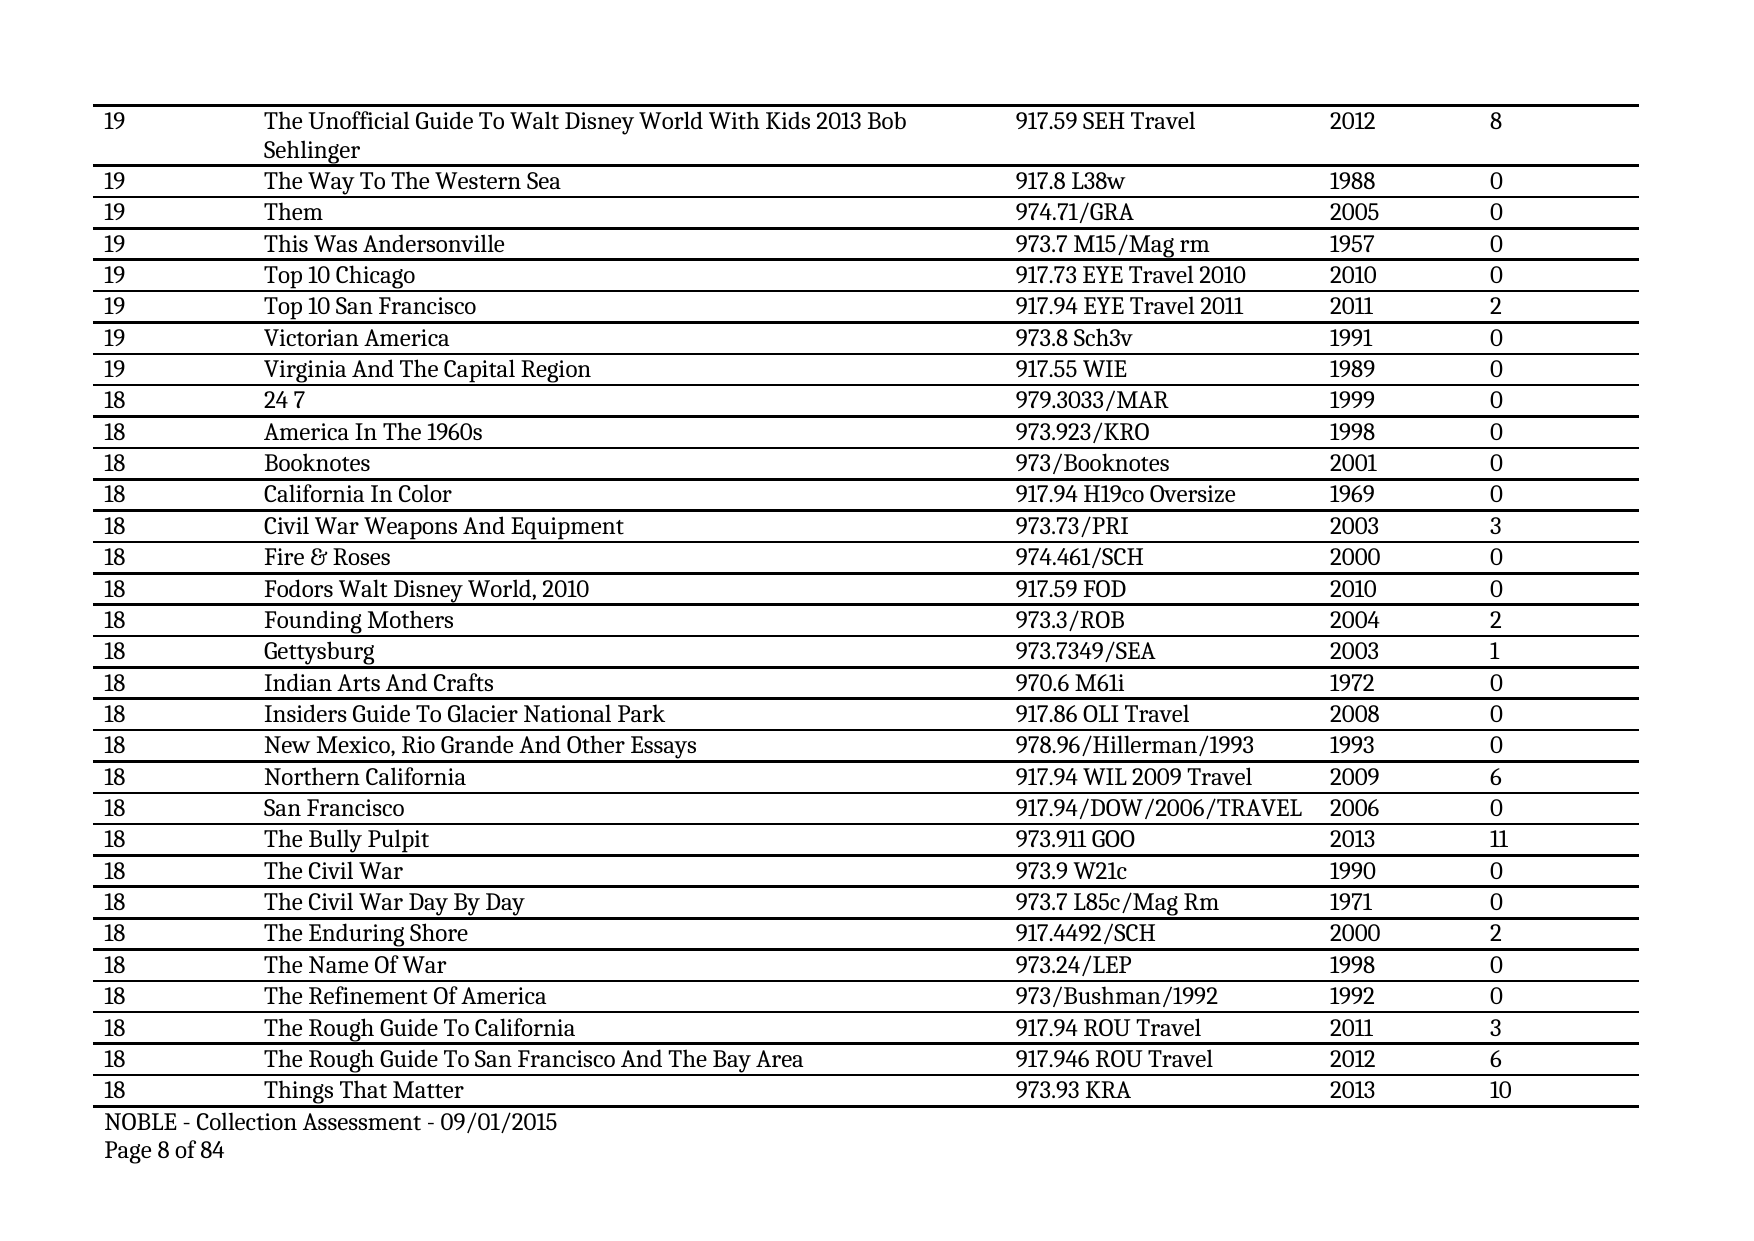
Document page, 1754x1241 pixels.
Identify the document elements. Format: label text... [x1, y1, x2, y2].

table_cell 2000 [1319, 543, 1478, 572]
table_cell 18 [93, 794, 253, 823]
table_cell 973.7 M15/Mag rm [999, 230, 1319, 258]
table_cell 2009 [1319, 763, 1478, 791]
table_cell 0 [1479, 731, 1638, 760]
table_cell 1993 [1319, 731, 1478, 760]
table_cell 2 [1479, 606, 1638, 634]
table_cell 11 [1479, 825, 1638, 854]
table_cell 18 [93, 731, 253, 760]
table_cell 0 [1479, 198, 1638, 227]
table_cell 6 [1479, 763, 1638, 791]
table_cell Virginia And The Capital Region [253, 355, 999, 384]
table_cell 18 [93, 920, 253, 948]
table_cell The Rough Guide To California [253, 1013, 999, 1042]
table_cell 1992 [1319, 982, 1478, 1011]
table_cell Founding Mothers [253, 606, 999, 634]
table_cell 2001 [1319, 449, 1478, 478]
table_cell 0 [1479, 355, 1638, 384]
table_cell 19 [93, 167, 253, 196]
table_cell The Enduring Shore [253, 920, 999, 948]
table_cell 18 [93, 481, 253, 509]
table_cell The Civil War Day By Day [253, 888, 999, 917]
table_cell 2 [1479, 920, 1638, 948]
table_cell 917.59 FOD [999, 575, 1319, 603]
table_cell 2000 [1319, 920, 1478, 948]
table_cell 18 [93, 606, 253, 634]
table_cell 973.93 KRA [999, 1076, 1319, 1105]
table_cell 19 [93, 324, 253, 352]
table_cell 2006 [1319, 794, 1478, 823]
table_cell 2012 [1319, 1045, 1478, 1073]
table_cell Top 10 Chicago [253, 261, 999, 290]
table_cell 0 [1479, 575, 1638, 603]
table_cell 0 [1479, 386, 1638, 415]
table_cell 2004 [1319, 606, 1478, 634]
table_cell 18 [93, 543, 253, 572]
table_cell 973.73/PRI [999, 512, 1319, 541]
table_cell 0 [1479, 324, 1638, 352]
table_cell 2011 [1319, 1013, 1478, 1042]
table_cell Fodors Walt Disney World, 2010 [253, 575, 999, 603]
table_cell 974.461/SCH [999, 543, 1319, 572]
table_cell 2003 [1319, 512, 1478, 541]
table_cell The Unofficial Guide To Walt Disney World With Kids 2013 Bob Sehlinger [253, 107, 999, 164]
table_cell 18 [93, 418, 253, 446]
table_cell 1998 [1319, 418, 1478, 446]
table_cell 973.8 Sch3v [999, 324, 1319, 352]
table_cell 917.94 H19co Oversize [999, 481, 1319, 509]
table_cell The Civil War [253, 857, 999, 885]
table_cell 1971 [1319, 888, 1478, 917]
table_cell America In The 1960s [253, 418, 999, 446]
table_cell 917.94/DOW/2006/TRAVEL [999, 794, 1319, 823]
table_cell 973/Bushman/1992 [999, 982, 1319, 1011]
table_cell 0 [1479, 794, 1638, 823]
table_cell 1988 [1319, 167, 1478, 196]
table_cell Gettysburg [253, 637, 999, 666]
table_cell 19 [93, 230, 253, 258]
table_cell 19 [93, 355, 253, 384]
table_cell 1990 [1319, 857, 1478, 885]
table_cell 973/Booknotes [999, 449, 1319, 478]
table_cell 0 [1479, 449, 1638, 478]
table_cell 917.94 EYE Travel 2011 [999, 292, 1319, 321]
table_cell 0 [1479, 951, 1638, 979]
table_cell 0 [1479, 888, 1638, 917]
table_cell 18 [93, 888, 253, 917]
table_cell 917.8 L38w [999, 167, 1319, 196]
table_cell The Bully Pulpit [253, 825, 999, 854]
table_cell Fire & Roses [253, 543, 999, 572]
table_cell 2012 [1319, 107, 1478, 164]
table_cell 974.71/GRA [999, 198, 1319, 227]
table_cell 973.923/KRO [999, 418, 1319, 446]
table_cell 1999 [1319, 386, 1478, 415]
table_cell 0 [1479, 700, 1638, 729]
table_cell 1969 [1319, 481, 1478, 509]
table_cell 917.55 WIE [999, 355, 1319, 384]
table_cell 2008 [1319, 700, 1478, 729]
table_cell 973.7 L85c/Mag Rm [999, 888, 1319, 917]
table_cell 973.7349/SEA [999, 637, 1319, 666]
table_cell 2011 [1319, 292, 1478, 321]
table_cell 24 7 [253, 386, 999, 415]
table_cell Top 10 San Francisco [253, 292, 999, 321]
table_cell 1972 [1319, 669, 1478, 697]
table_cell 0 [1479, 669, 1638, 697]
table_cell 0 [1479, 167, 1638, 196]
table_cell The Way To The Western Sea [253, 167, 999, 196]
table_cell 917.94 ROU Travel [999, 1013, 1319, 1042]
table_cell 978.96/Hillerman/1993 [999, 731, 1319, 760]
table_cell 18 [93, 637, 253, 666]
table_cell The Name Of War [253, 951, 999, 979]
table_cell 18 [93, 1045, 253, 1073]
table_cell 19 [93, 107, 253, 164]
table_cell 18 [93, 951, 253, 979]
table_cell 0 [1479, 481, 1638, 509]
table_cell 2005 [1319, 198, 1478, 227]
table_cell 917.946 ROU Travel [999, 1045, 1319, 1073]
table_cell 3 [1479, 512, 1638, 541]
table_cell 18 [93, 857, 253, 885]
table_cell 2013 [1319, 825, 1478, 854]
table_cell 917.4492/SCH [999, 920, 1319, 948]
table_cell 18 [93, 575, 253, 603]
table_cell Booknotes [253, 449, 999, 478]
table_cell 0 [1479, 230, 1638, 258]
table_cell 10 [1479, 1076, 1638, 1105]
table_cell 973.3/ROB [999, 606, 1319, 634]
table_cell 2 [1479, 292, 1638, 321]
table_cell 973.9 W21c [999, 857, 1319, 885]
table_cell 917.94 WIL 2009 Travel [999, 763, 1319, 791]
table_cell The Rough Guide To San Francisco And The Bay Area [253, 1045, 999, 1073]
table_cell 0 [1479, 543, 1638, 572]
table_cell 1957 [1319, 230, 1478, 258]
table_cell 6 [1479, 1045, 1638, 1073]
table_cell Things That Matter [253, 1076, 999, 1105]
table_cell Civil War Weapons And Equipment [253, 512, 999, 541]
table_cell 1989 [1319, 355, 1478, 384]
table_cell 973.911 GOO [999, 825, 1319, 854]
table_cell Indian Arts And Crafts [253, 669, 999, 697]
table_cell 18 [93, 449, 253, 478]
table_cell Victorian America [253, 324, 999, 352]
table_cell 18 [93, 512, 253, 541]
table_cell This Was Andersonville [253, 230, 999, 258]
table_cell 8 [1479, 107, 1638, 164]
table_cell New Mexico, Rio Grande And Other Essays [253, 731, 999, 760]
table_cell 917.86 OLI Travel [999, 700, 1319, 729]
table_cell 18 [93, 825, 253, 854]
table_cell 19 [93, 198, 253, 227]
table_cell 1991 [1319, 324, 1478, 352]
table_cell 0 [1479, 261, 1638, 290]
table_cell 19 [93, 292, 253, 321]
table_cell 2013 [1319, 1076, 1478, 1105]
table_cell 0 [1479, 857, 1638, 885]
table_cell 1998 [1319, 951, 1478, 979]
table_cell 3 [1479, 1013, 1638, 1042]
table_cell 0 [1479, 418, 1638, 446]
table_cell 18 [93, 982, 253, 1011]
table_cell 2010 [1319, 575, 1478, 603]
table_cell 18 [93, 669, 253, 697]
table_cell The Refinement Of America [253, 982, 999, 1011]
table_cell California In Color [253, 481, 999, 509]
table_cell 18 [93, 700, 253, 729]
table_cell 18 [93, 763, 253, 791]
table_cell 917.73 EYE Travel 2010 [999, 261, 1319, 290]
table_cell 917.59 SEH Travel [999, 107, 1319, 164]
table_cell 979.3033/MAR [999, 386, 1319, 415]
table_cell 18 [93, 1013, 253, 1042]
table_cell 2010 [1319, 261, 1478, 290]
table_cell 2003 [1319, 637, 1478, 666]
table_cell Northern California [253, 763, 999, 791]
table_cell 970.6 M61i [999, 669, 1319, 697]
table_cell 973.24/LEP [999, 951, 1319, 979]
table_cell Insiders Guide To Glacier National Park [253, 700, 999, 729]
table_cell 18 [93, 1076, 253, 1105]
table_cell Them [253, 198, 999, 227]
table_cell 18 [93, 386, 253, 415]
table_cell 19 [93, 261, 253, 290]
table_cell 1 [1479, 637, 1638, 666]
table_cell San Francisco [253, 794, 999, 823]
table_cell 0 [1479, 982, 1638, 1011]
